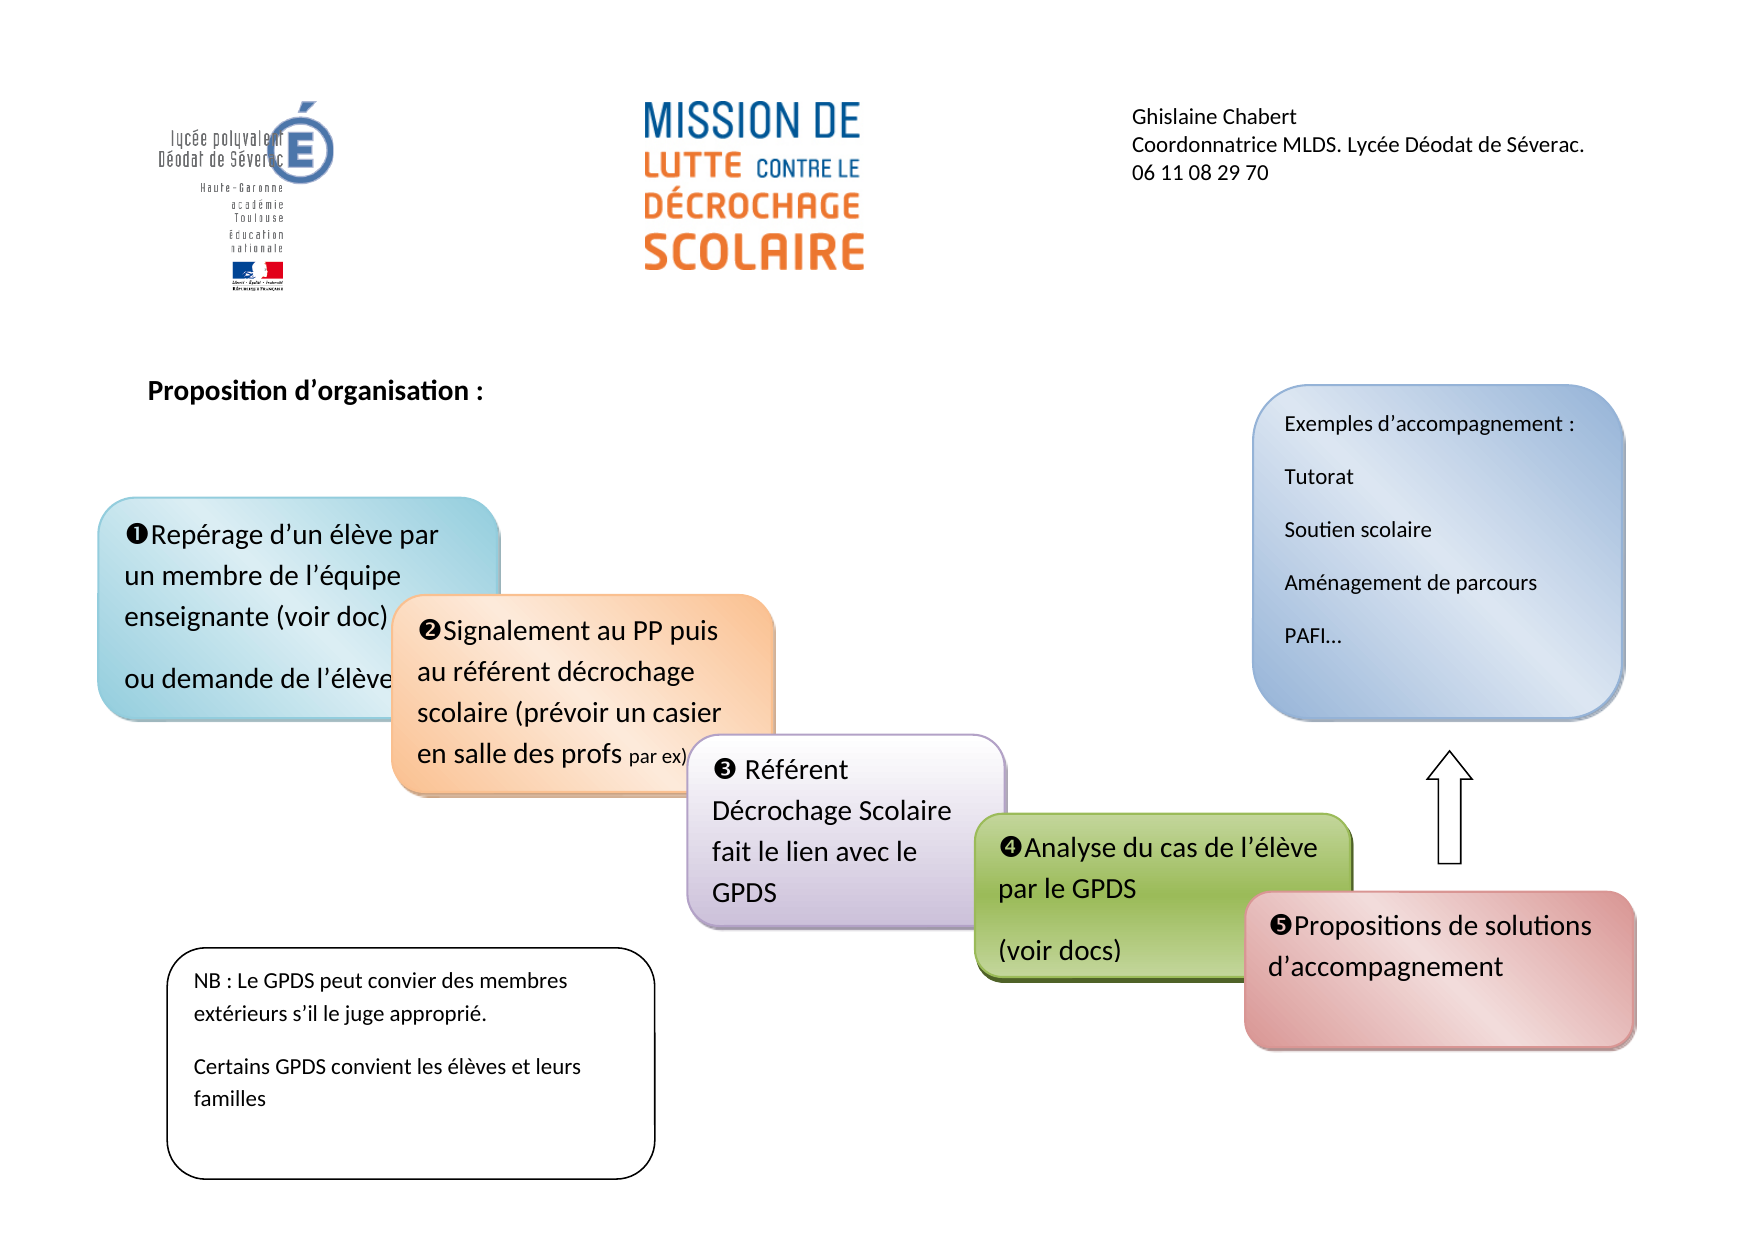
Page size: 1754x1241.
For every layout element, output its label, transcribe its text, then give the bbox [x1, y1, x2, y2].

picture [158, 101, 334, 291]
picture [645, 101, 864, 270]
text Proposition d’organisation : [148, 372, 1606, 407]
